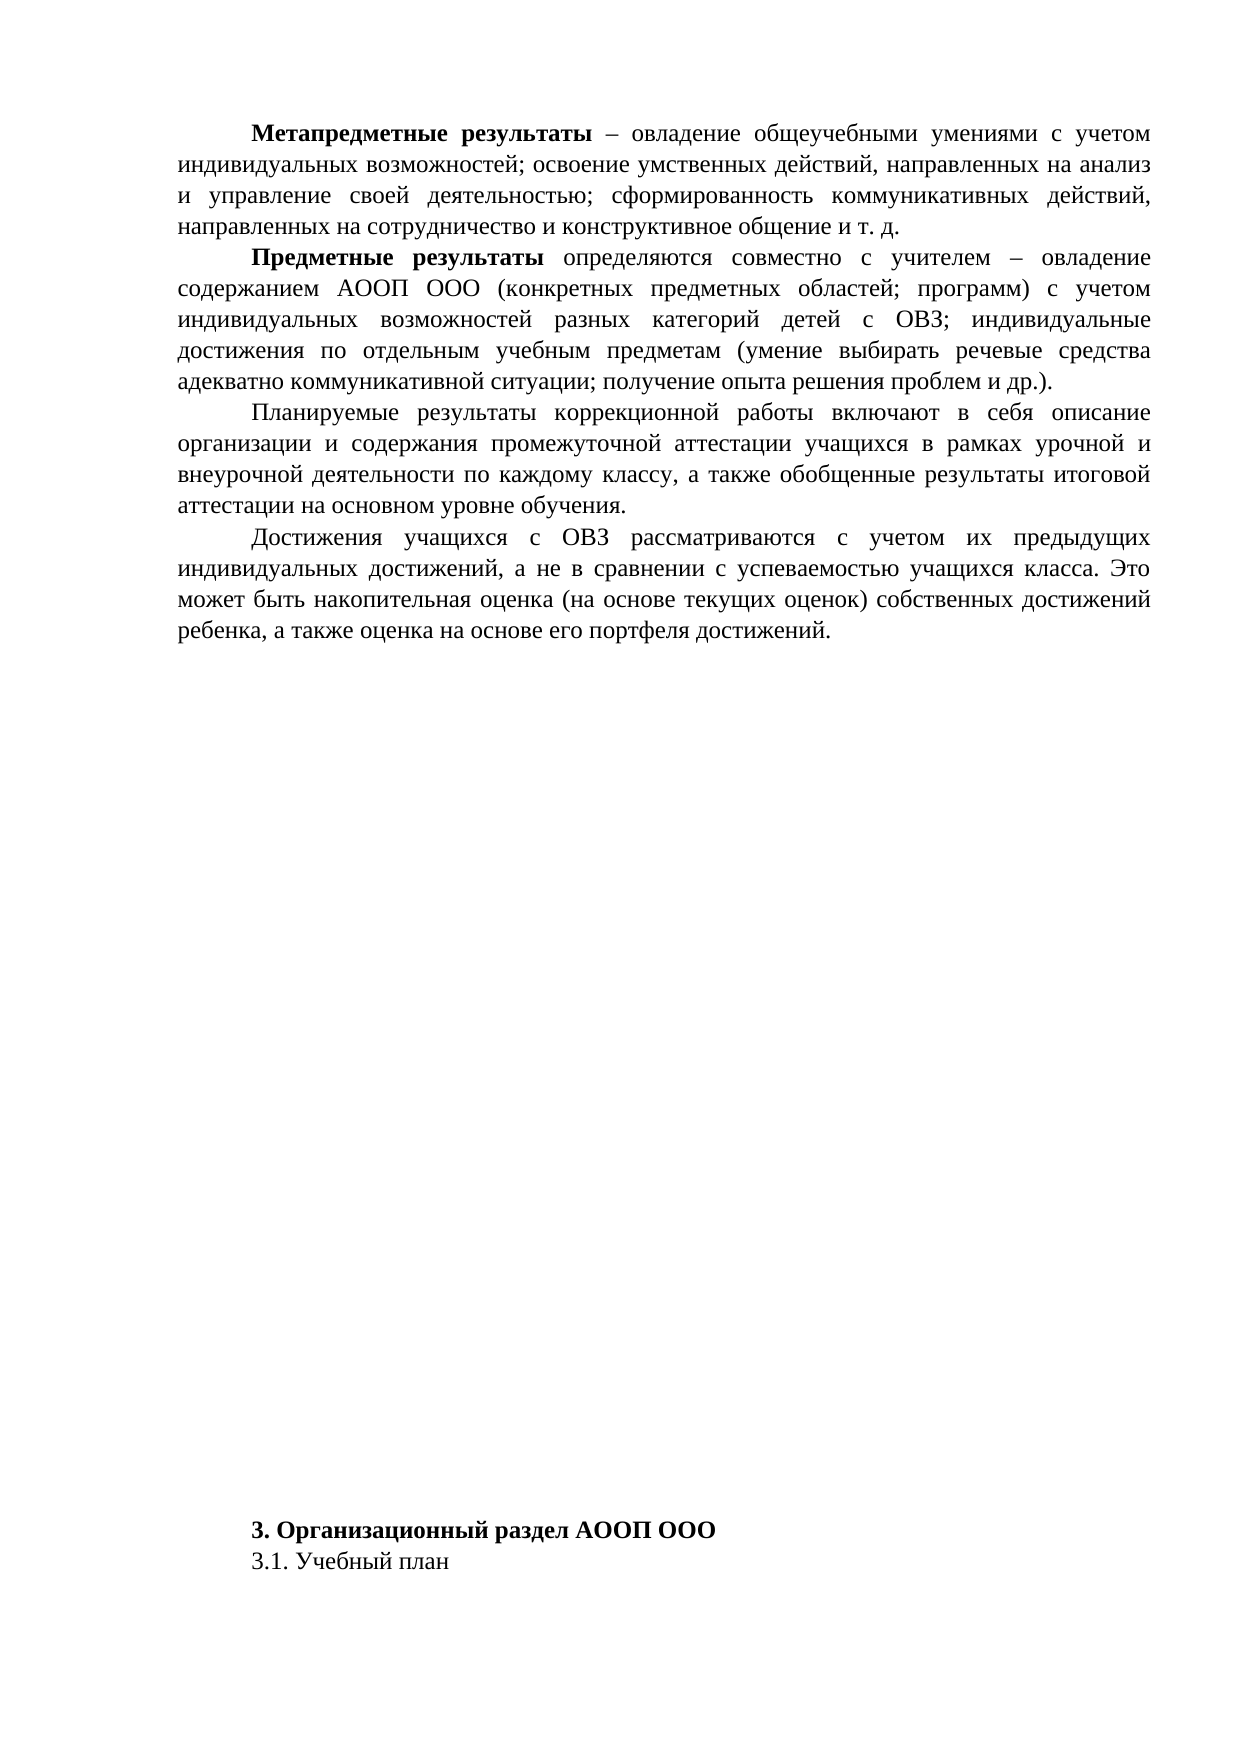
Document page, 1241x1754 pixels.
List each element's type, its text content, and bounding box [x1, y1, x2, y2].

text Предметные результаты определяются совместно с учителем – овладение содержанием АООП ООО (конкретных предметных областей; программ) с учетом индивидуальных возможностей разных категорий детей с ОВЗ; индивидуальные достижения по отдельным учебным предметам (умение выбирать речевые средства адекватно коммуникативной ситуации; получение опыта решения проблем и др.). [177, 242, 1152, 395]
text Достижения учащихся с ОВЗ рассматриваются с учетом их предыдущих индивидуальных достижений, а не в сравнении с успеваемостью учащихся класса. Это может быть накопительная оценка (на основе текущих оценок) собственных достижений ребенка, а также оценка на основе его портфеля достижений. [177, 522, 1152, 643]
text Планируемые результаты коррекционной работы включают в себя описание организации и содержания промежуточной аттестации учащихся в рамках урочной и внеурочной деятельности по каждому классу, а также обобщенные результаты итоговой аттестации на основном уровне обучения. [177, 397, 1152, 519]
text Метапредметные результаты – овладение общеучебными умениями с учетом индивидуальных возможностей; освоение умственных действий, направленных на анализ и управление своей деятельностью; сформированность коммуникативных действий, направленных на сотрудничество и конструктивное общение и т. д. [177, 118, 1152, 240]
text 3.1. Учебный план [177, 1546, 1152, 1575]
text 3. Организационный раздел АООП ООО [177, 1515, 1152, 1544]
